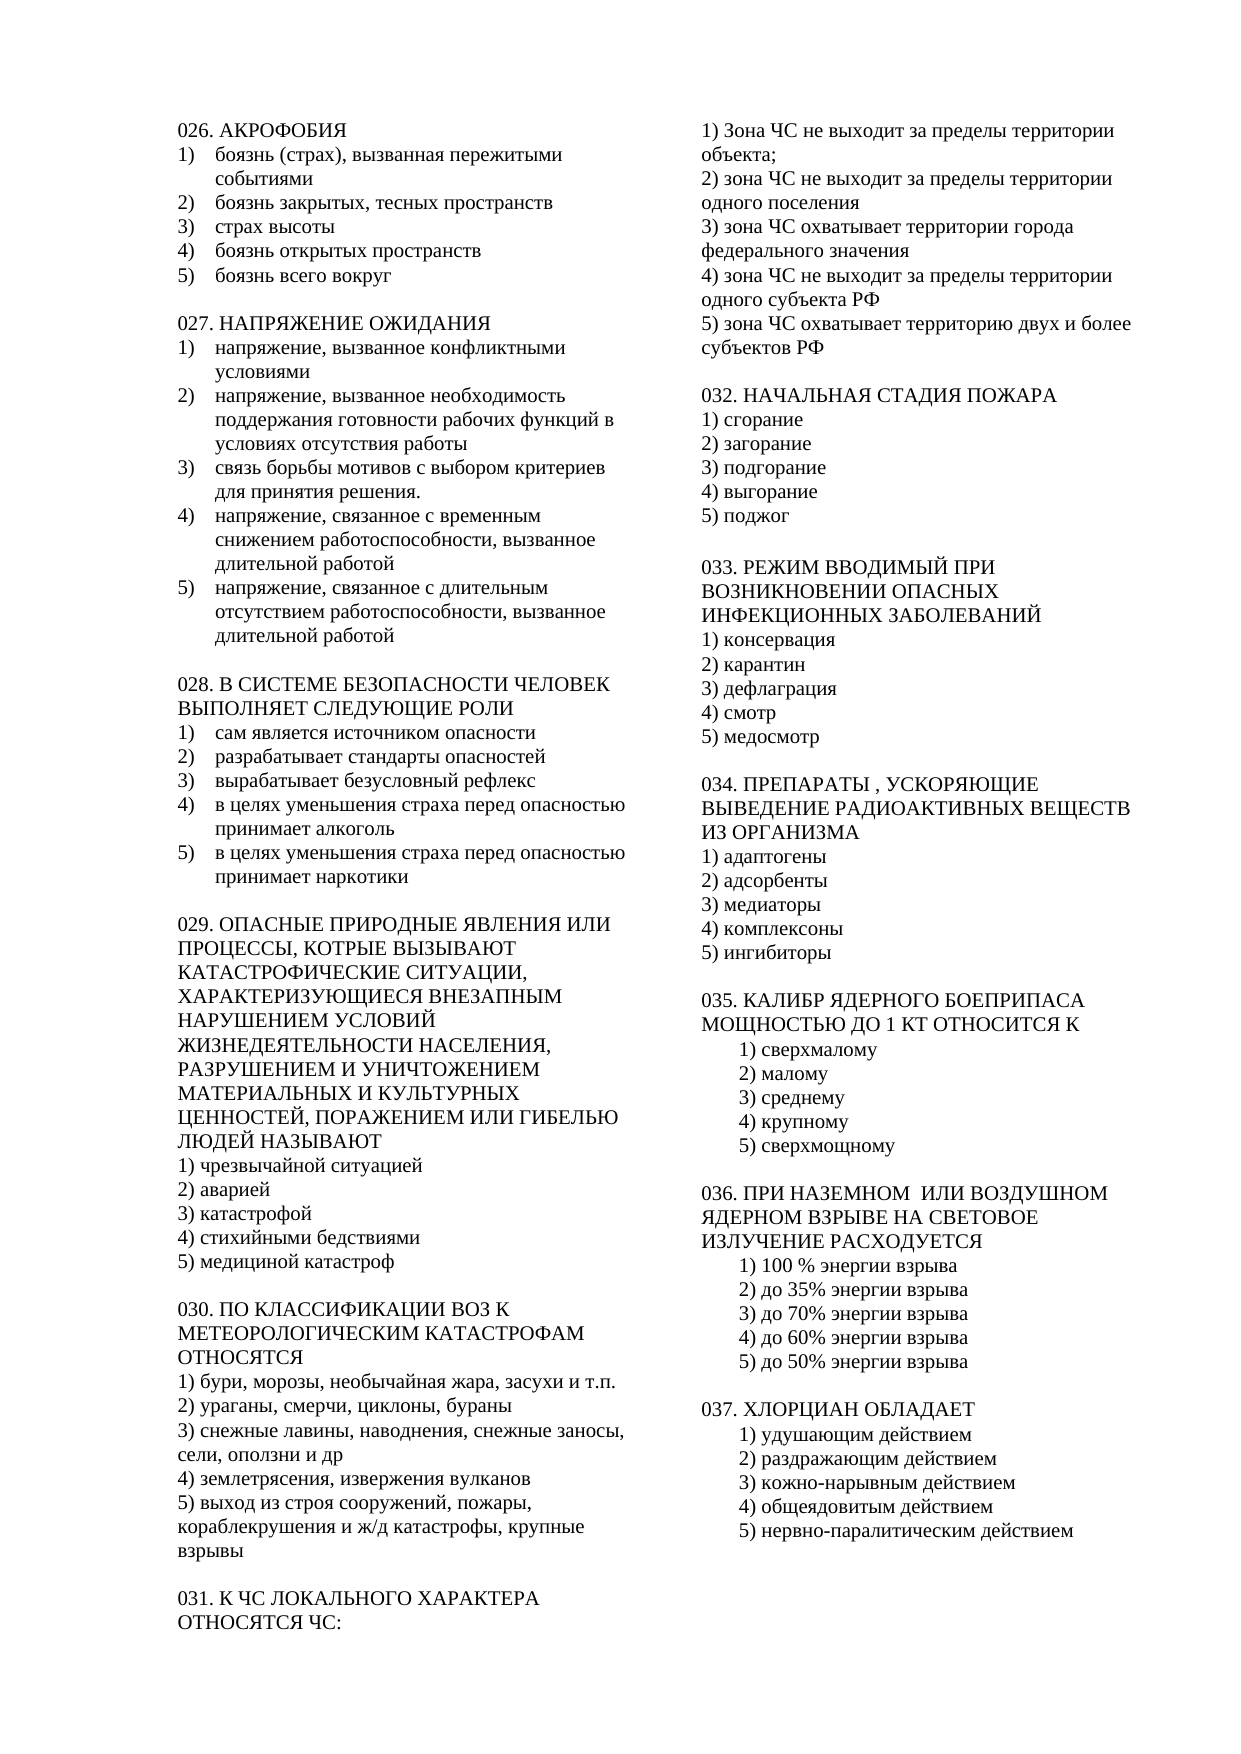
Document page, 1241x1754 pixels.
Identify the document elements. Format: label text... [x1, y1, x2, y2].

text 036. При наземном или воздушном ядерном взрыве на световое излучение расходуется [701, 1181, 1152, 1253]
list напряжение, вызванное конфликтными условиями [177, 335, 627, 383]
text 4) стихийными бедствиями [177, 1225, 627, 1249]
text 3) снежные лавины, наводнения, снежные заносы, сели, оползни и др [177, 1417, 627, 1466]
text 3) подгорание [701, 455, 1152, 479]
list страх высоты [177, 214, 627, 238]
text 5) сверхмощному [739, 1133, 1152, 1157]
text 030. ПО КЛАССИФИКАЦИИ ВОЗ К МЕТЕОРОЛОГИЧЕСКИМ КАТАСТРОФАМ ОТНОСЯТСЯ [177, 1297, 627, 1369]
text 1) 100 % энергии взрыва [739, 1253, 1152, 1277]
text 5) поджог [701, 503, 1152, 527]
text 033. режим вводимый при возникновении опасных инфекционных заболеваний [701, 555, 1152, 627]
text 5) ингибиторы [701, 940, 1152, 964]
text 5) зона ЧС охватывает территорию двух и более субъектов РФ [701, 311, 1152, 359]
text 1) сверхмалому [739, 1036, 1152, 1061]
text 3) кожно-нарывным действием [739, 1469, 1152, 1494]
text 029. ОПАСНЫЕ ПРИРОДНЫЕ ЯВЛЕНИЯ ИЛИ ПРОЦЕССЫ, КОТРЫЕ ВЫЗЫВАЮТ КАТАСТРОФИЧЕСКИЕ СИТУАЦИИ, ХАРАКТЕРИЗУЮЩИЕСЯ ВНЕЗАПНЫМ НАРУШЕНИЕМ УСЛОВИЙ ЖИЗНЕДЕЯТЕЛЬНОСТИ НАСЕЛЕНИЯ, РАЗРУШЕНИЕМ И УНИЧТОЖЕНИЕМ МАТЕРИАЛЬНЫХ И КУЛЬТУРНЫХ ЦЕННОСТЕЙ, ПОРАЖЕНИЕМ ИЛИ ГИБЕЛЬЮ ЛЮДЕЙ НАЗЫВАЮТ [177, 912, 627, 1153]
text 2) раздражающим действием [739, 1446, 1152, 1469]
list разрабатывает стандарты опасностей [177, 744, 627, 768]
text 2) загорание [701, 431, 1152, 455]
text 1) бури, морозы, необычайная жара, засухи и т.п. [177, 1369, 627, 1393]
text 3) катастрофой [177, 1201, 627, 1225]
text 028. В СИСТЕМЕ БЕЗОПАСНОСТИ ЧЕЛОВЕК ВЫПОЛНЯЕТ СЛЕДУЮЩИЕ РОЛИ [177, 672, 627, 720]
text 4) землетрясения, извержения вулканов [177, 1466, 627, 1490]
text 5) выход из строя сооружений, пожары, кораблекрушения и ж/д катастрофы, крупные взрывы [177, 1490, 627, 1562]
list в целях уменьшения страха перед опасностью принимает наркотики [177, 840, 627, 888]
list боязнь (страх), вызванная пережитыми событиями [177, 142, 627, 190]
text 031. К ЧС ЛОКАЛЬНОГО ХАРАКТЕРА ОТНОСЯТСЯ ЧС: [177, 1586, 627, 1634]
text 2) ураганы, смерчи, циклоны, бураны [177, 1393, 627, 1417]
text 2) малому [739, 1061, 1152, 1084]
text 2) до 35% энергии взрыва [739, 1277, 1152, 1301]
text 4) зона ЧС не выходит за пределы территории одного субъекта РФ [701, 262, 1152, 311]
list напряжение, вызванное необходимость поддержания готовности рабочих функций в условиях отсутствия работы [177, 383, 627, 455]
text 026. АКРОФОБИЯ [177, 118, 627, 142]
text 4) до 60% энергии взрыва [739, 1325, 1152, 1349]
text 4) общеядовитым действием [739, 1494, 1152, 1518]
list напряжение, связанное с длительным отсутствием работоспособности, вызванное длительной работой [177, 575, 627, 647]
text 3) зона ЧС охватывает территории города федерального значения [701, 214, 1152, 262]
text 2) аварией [177, 1177, 627, 1201]
text 1) адаптогены [701, 844, 1152, 868]
text 035. Калибр ядерного боеприпаса мощностью до 1 кт относится к [701, 988, 1152, 1036]
text 5) медициной катастроф [177, 1249, 627, 1273]
text 1) Зона ЧС не выходит за пределы территории объекта; [701, 118, 1152, 166]
text 4) комплексоны [701, 916, 1152, 940]
list напряжение, связанное с временным снижением работоспособности, вызванное длительной работой [177, 503, 627, 575]
text 4) выгорание [701, 479, 1152, 503]
text 2) зона ЧС не выходит за пределы территории одного поселения [701, 166, 1152, 214]
text 034. Препараты , ускоряющие выведение радиоактивных веществ из организма [701, 772, 1152, 844]
text 2) адсорбенты [701, 868, 1152, 892]
text 037. ХЛОРЦИАН ОБЛАДАЕТ [701, 1397, 1152, 1421]
text 4) крупному [739, 1109, 1152, 1133]
text 4) смотр [701, 699, 1152, 724]
list вырабатывает безусловный рефлекс [177, 768, 627, 792]
text 5) до 50% энергии взрыва [739, 1349, 1152, 1373]
list в целях уменьшения страха перед опасностью принимает алкоголь [177, 792, 627, 840]
list боязнь всего вокруг [177, 262, 627, 287]
list боязнь закрытых, тесных пространств [177, 190, 627, 214]
text 5) медосмотр [701, 724, 1152, 748]
list сам является источником опасности [177, 720, 627, 744]
text 3) до 70% энергии взрыва [739, 1301, 1152, 1325]
list связь борьбы мотивов с выбором критериев для принятия решения. [177, 455, 627, 503]
text 1) консервация [701, 627, 1152, 651]
text 032. начальная стадия пожара [701, 383, 1152, 407]
text 5) нервно-паралитическим действием [739, 1518, 1152, 1542]
text 027. НАПРЯЖЕНИЕ ОЖИДАНИЯ [177, 311, 627, 335]
text 2) карантин [701, 651, 1152, 676]
list боязнь открытых пространств [177, 238, 627, 262]
text 1) удушающим действием [739, 1421, 1152, 1446]
text 1) сгорание [701, 407, 1152, 431]
text 3) дефлаграция [701, 676, 1152, 699]
text 1) чрезвычайной ситуацией [177, 1153, 627, 1177]
text 3) медиаторы [701, 892, 1152, 916]
text 3) среднему [739, 1084, 1152, 1109]
